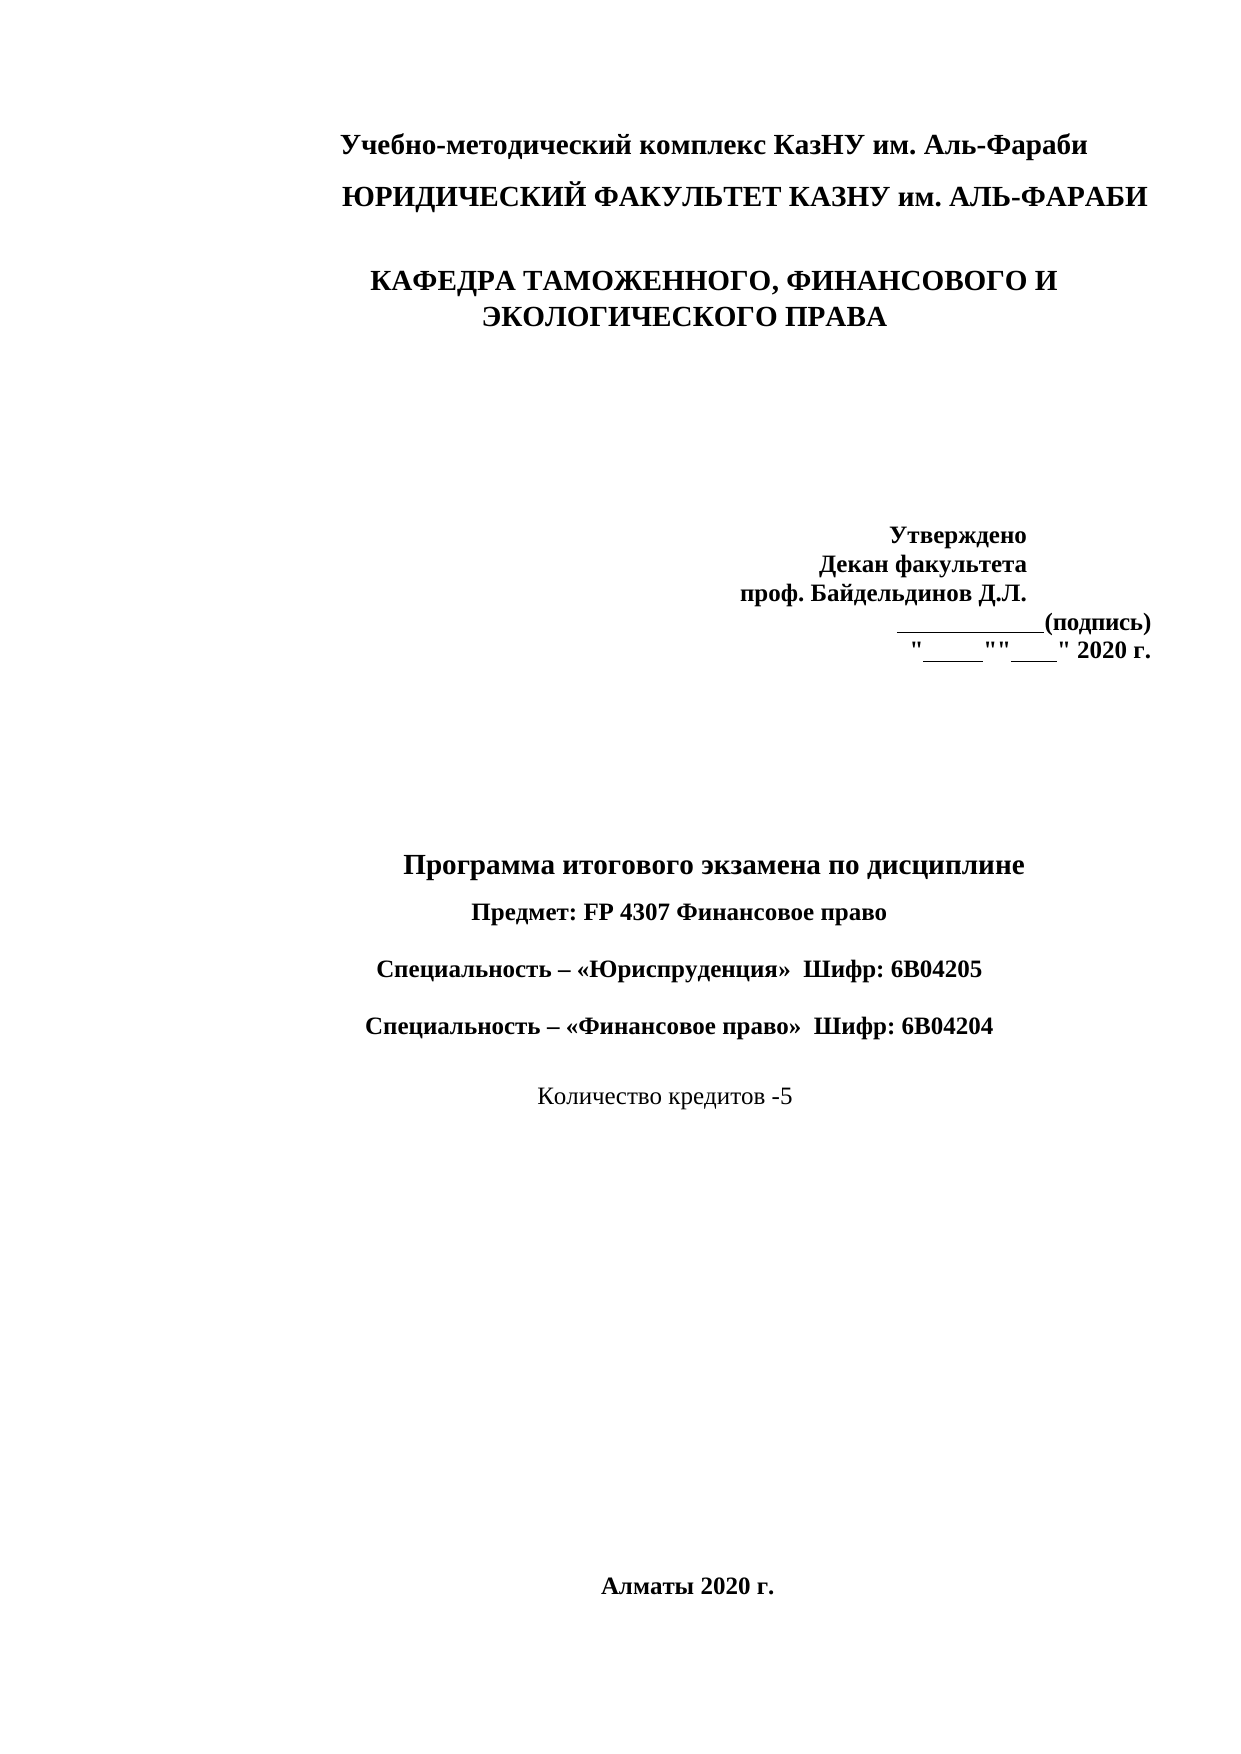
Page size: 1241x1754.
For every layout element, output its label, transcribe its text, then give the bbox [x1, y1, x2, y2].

text КАФЕДРА ТАМОЖЕННОГО, ФИНАНСОВОГО И ЭКОЛОГИЧЕСКОГО ПРАВА [177, 263, 1191, 333]
text Специальность – «Финансовое право» Шифр: 6B04204 [177, 1011, 1152, 1040]
text Учебно-методический комплекс КазНУ им. Аль-Фараби [177, 127, 1191, 160]
text Количество кредитов -5 [200, 1081, 1129, 1110]
text ЮРИДИЧЕСКИЙ ФАКУЛЬТЕТ КАЗНУ им. АЛЬ-ФАРАБИ [177, 179, 1240, 213]
text Программа итогового экзамена по дисциплине [177, 847, 1192, 880]
text " "" " 2020 г. [177, 636, 1152, 664]
subtitle Алматы 2020 г. [224, 1571, 1152, 1600]
text Предмет: FP 4307 Финансовое право [177, 897, 1152, 926]
text (подпись) [177, 607, 1152, 636]
text Утверждено [177, 521, 1027, 549]
text проф. Байдельдинов Д.Л. [177, 578, 1027, 607]
text Специальность – «Юриспруденция» Шифр: 6B04205 [177, 954, 1152, 983]
text Декан факультета [177, 549, 1027, 578]
